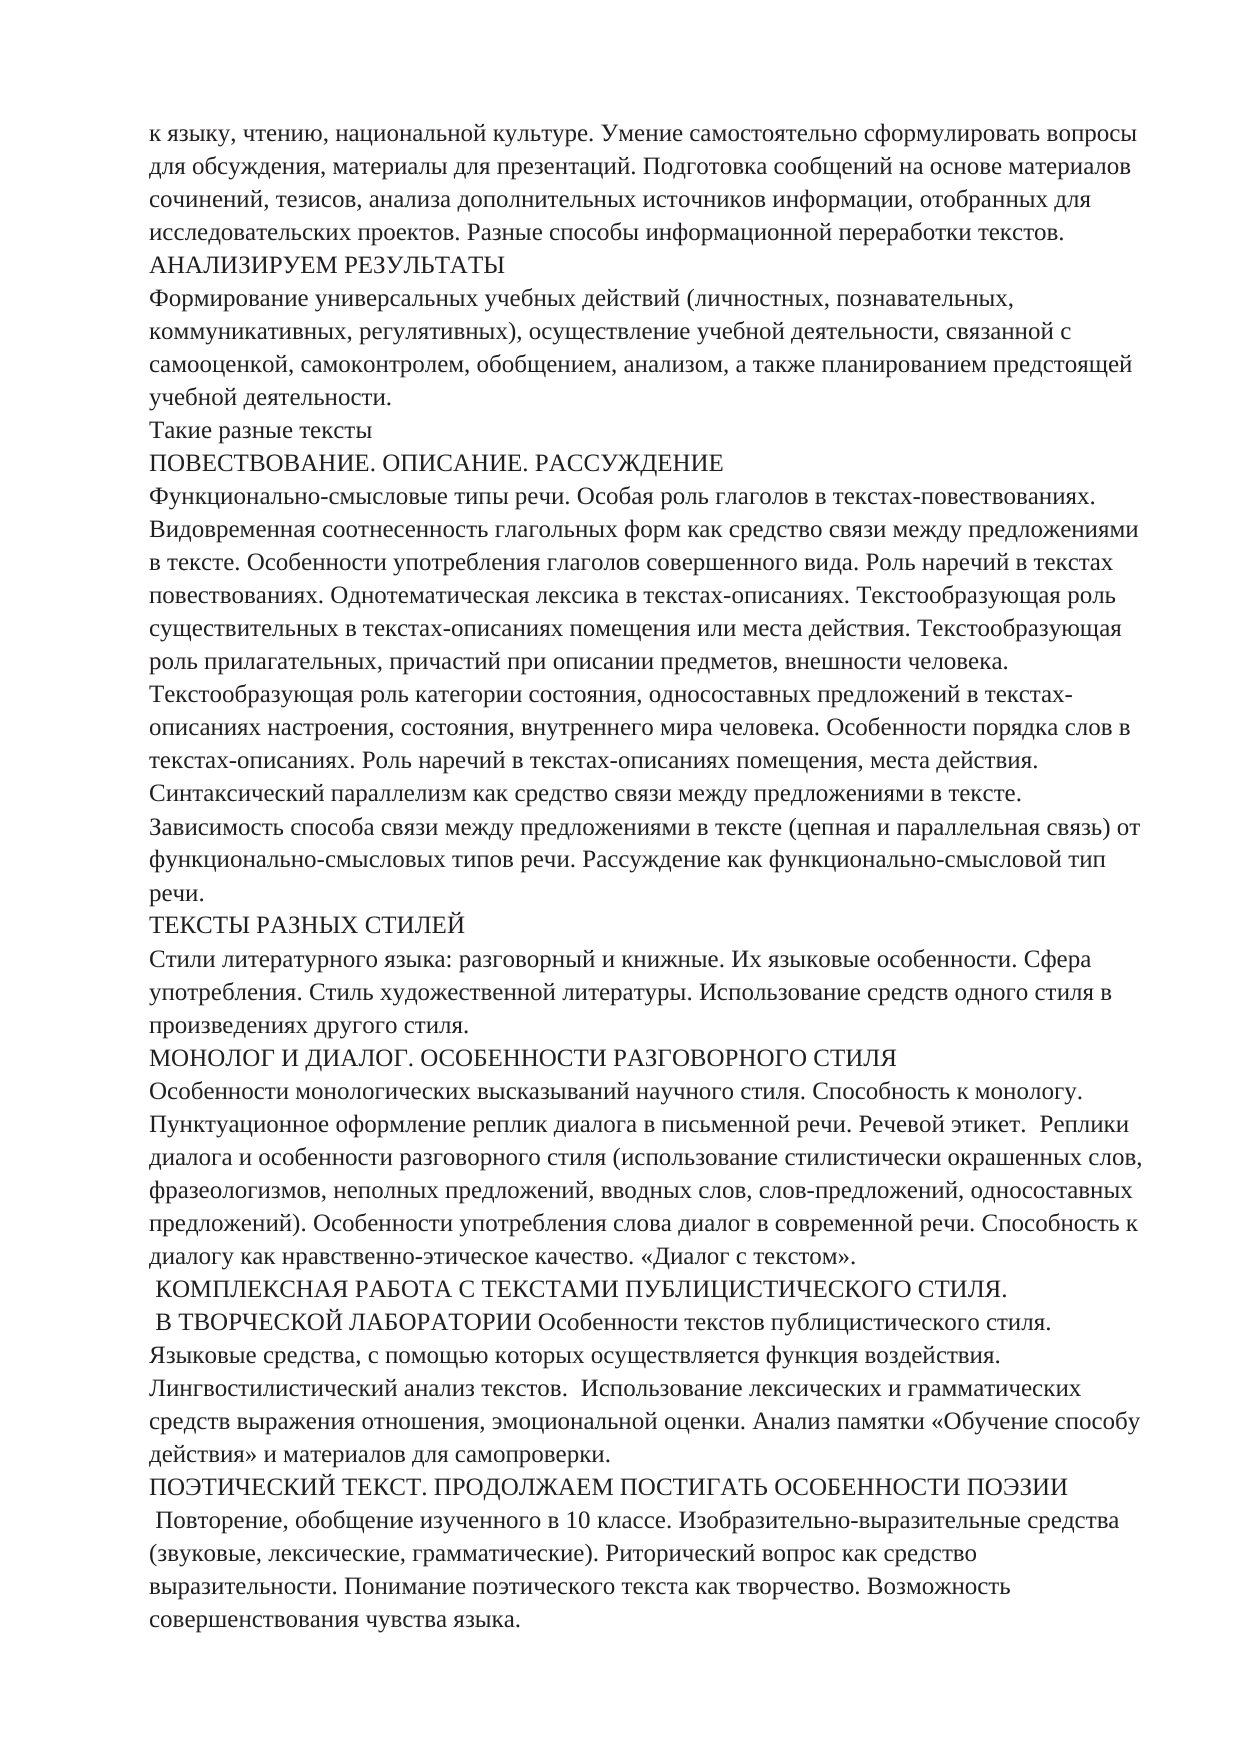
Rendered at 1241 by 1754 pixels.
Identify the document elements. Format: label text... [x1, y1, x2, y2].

list КОМПЛЕКСНАЯ РАБОТА С ТЕКСТАМИ ПУБЛИЦИСТИЧЕСКОГО СТИЛЯ. [149, 1274, 1152, 1303]
list Функционально-смысловые типы речи. Особая роль глаголов в текстах-повествованиях. Видовременная соотнесенность глагольных форм как средство связи между предложениями в тексте. Особенности употребления глаголов совершенного вида. Роль наречий в текстах повествованиях. Однотематическая лексика в текстах-описаниях. Текстообразующая роль существительных в текстах-описаниях помещения или места действия. Текстообразующая роль прилагательных, причастий при описании предметов, внешности человека. Текстообразующая роль категории состояния, односоставных предложений в текстах-описаниях настроения, состояния, внутреннего мира человека. Особенности порядка слов в текстах-описаниях. Роль наречий в текстах-описаниях помещения, места действия. Синтаксический параллелизм как средство связи между предложениями в тексте. Зависимость способа связи между предложениями в тексте (цепная и параллельная связь) от функционально-смысловых типов речи. Рассуждение как функционально-смысловой тип речи. [149, 481, 1152, 906]
list ПОВЕСТВОВАНИЕ. ОПИСАНИЕ. РАССУЖДЕНИЕ [149, 448, 1152, 477]
list В ТВОРЧЕСКОЙ ЛАБОРАТОРИИ Особенности текстов публицистического стиля. Языковые средства, с помощью которых осуществляется функция воздействия. Лингвостилистический анализ текстов. Использование лексических и грамматических средств выражения отношения, эмоциональной оценки. Анализ памятки «Обучение способу действия» и материалов для самопроверки. [149, 1307, 1152, 1468]
list АНАЛИЗИРУЕМ РЕЗУЛЬТАТЫ [149, 250, 1152, 279]
list Повторение, обобщение изученного в 10 классе. Изобразительно-выразительные средства (звуковые, лексические, грамматические). Риторический вопрос как средство выразительности. Понимание поэтического текста как творчество. Возможность совершенствования чувства языка. [149, 1505, 1152, 1633]
list ТЕКСТЫ РАЗНЫХ СТИЛЕЙ [149, 911, 1152, 939]
list Формирование универсальных учебных действий (личностных, познавательных, коммуникативных, регулятивных), осуществление учебной деятельности, связанной с самооценкой, самоконтролем, обобщением, анализом, а также планированием предстоящей учебной деятельности. [149, 283, 1152, 411]
list ПОЭТИЧЕСКИЙ ТЕКСТ. ПРОДОЛЖАЕМ ПОСТИГАТЬ ОСОБЕННОСТИ ПОЭЗИИ [149, 1472, 1152, 1501]
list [149, 118, 1152, 246]
list Особенности монологических высказываний научного стиля. Способность к монологу. Пунктуационное оформление реплик диалога в письменной речи. Речевой этикет. Реплики диалога и особенности разговорного стиля (использование стилистически окрашенных слов, фразеологизмов, неполных предложений, вводных слов, слов-предложений, односоставных предложений). Особенности употребления слова диалог в современной речи. Способность к диалогу как нравственно-этическое качество. «Диалог с текстом». [149, 1076, 1152, 1269]
list МОНОЛОГ И ДИАЛОГ. ОСОБЕННОСТИ РАЗГОВОРНОГО СТИЛЯ [149, 1043, 1152, 1071]
list Стили литературного языка: разговорный и книжные. Их языковые особенности. Сфера употребления. Стиль художественной литературы. Использование средств одного стиля в произведениях другого стиля. [149, 944, 1152, 1038]
list Такие разные тексты [149, 415, 1152, 444]
